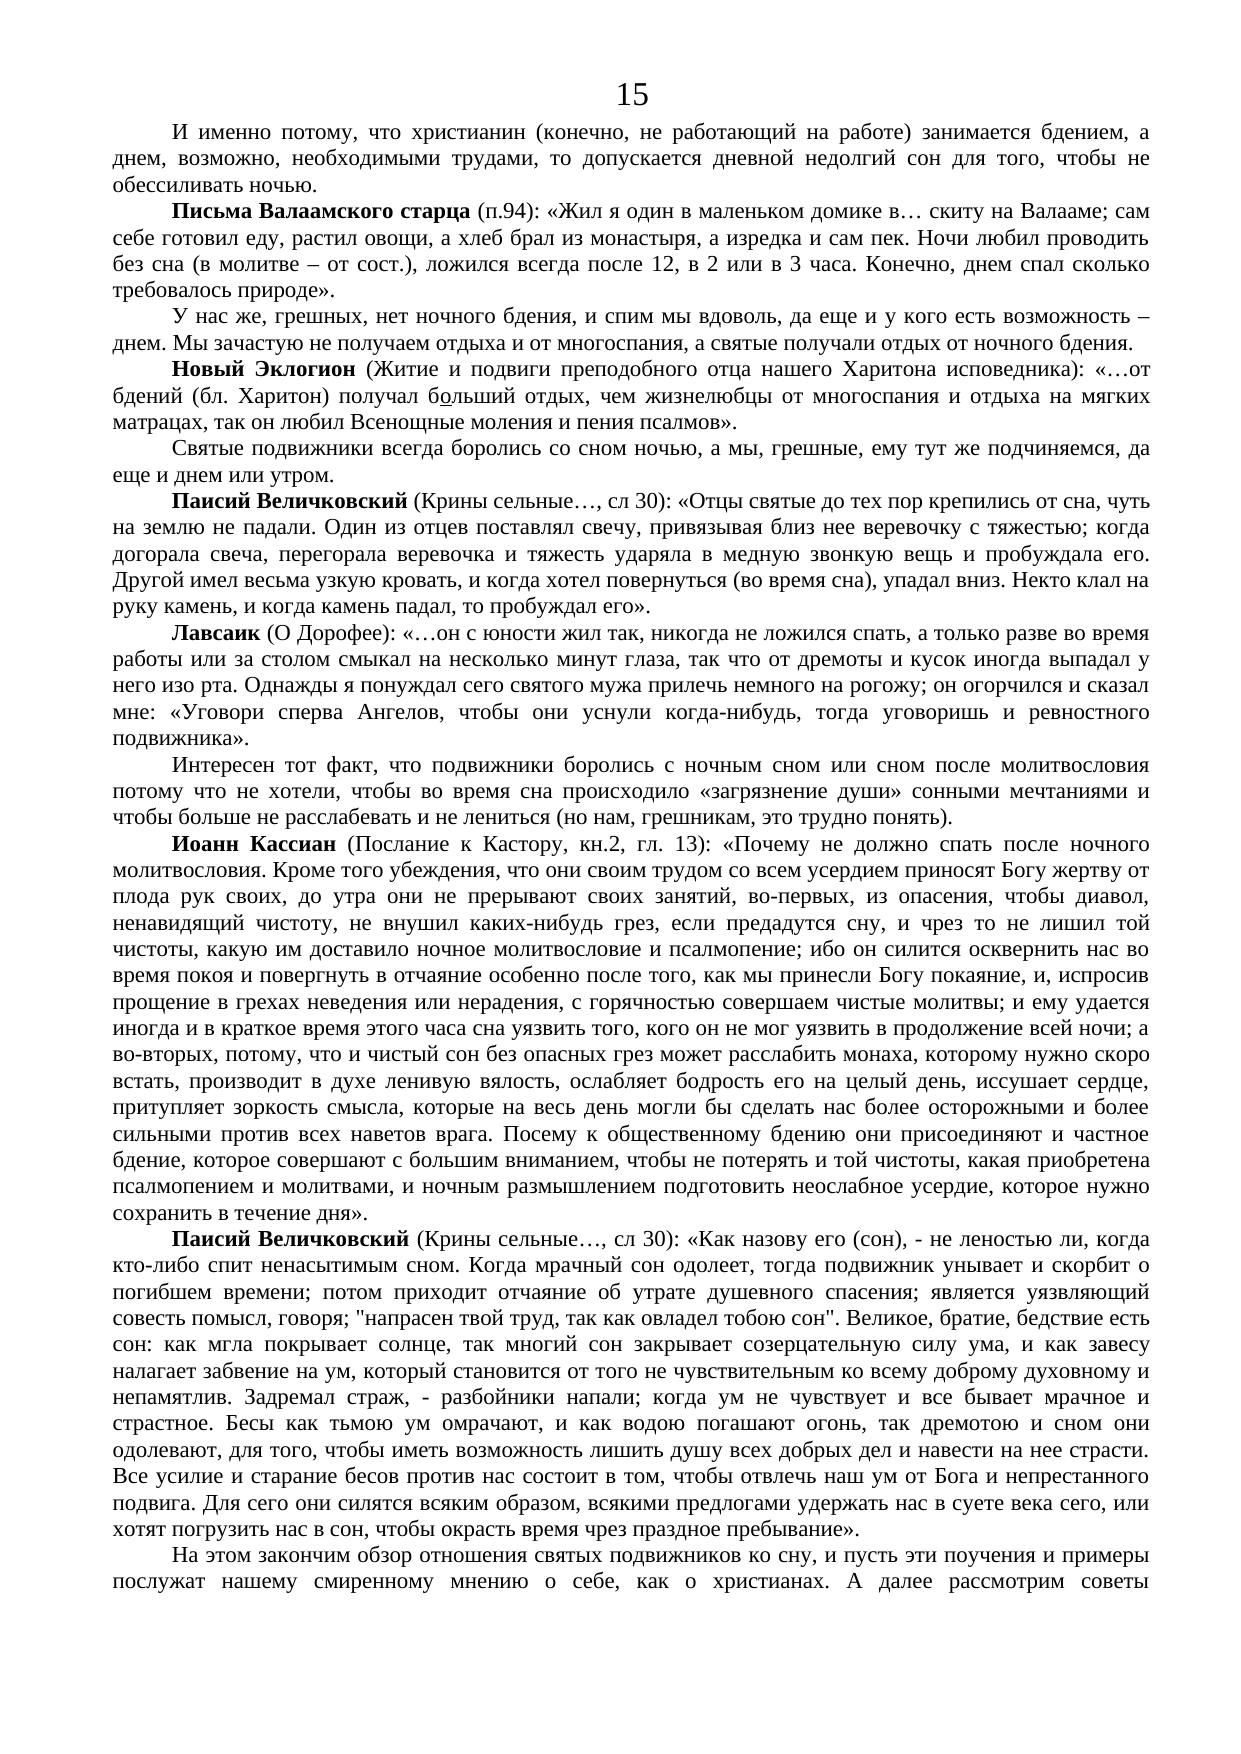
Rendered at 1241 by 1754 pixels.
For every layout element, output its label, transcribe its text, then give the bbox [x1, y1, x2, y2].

text Новый Эклогион (Житие и подвиги преподобного отца нашего Харитона исповедника): «…от бдений (бл. Харитон) получал больший отдых, чем жизнелюбцы от многоспания и отдыха на мягких матрацах, так он любил Всенощные моления и пения псалмов». [112, 355, 1152, 434]
text И именно потому, что христианин (конечно, не работающий на работе) занимается бдением, а днем, возможно, необходимыми трудами, то допускается дневной недолгий сон для того, чтобы не обессиливать ночью. [112, 118, 1152, 197]
text Лавсаик (О Дорофее): «…он с юности жил так, никогда не ложился спать, а только разве во время работы или за столом смыкал на несколько минут глаза, так что от дремоты и кусок иногда выпадал у него изо рта. Однажды я понуждал сего святого мужа прилечь немного на рогожу; он огорчился и сказал мне: «Уговори сперва Ангелов, чтобы они уснули когда-нибудь, тогда уговоришь и ревностного подвижника». [112, 619, 1152, 751]
text Письма Валаамского старца (п.94): «Жил я один в маленьком домике в… скиту на Валааме; сам себе готовил еду, растил овощи, а хлеб брал из монастыря, а изредка и сам пек. Ночи любил проводить без сна (в молитве – от сост.), ложился всегда после 12, в 2 или в 3 часа. Конечно, днем спал сколько требовалось природе». [112, 197, 1152, 303]
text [112, 1541, 1152, 1594]
text Святые подвижники всегда боролись со сном ночью, а мы, грешные, ему тут же подчиняемся, да еще и днем или утром. [112, 434, 1152, 487]
text Интересен тот факт, что подвижники боролись с ночным сном или сном после молитвословия потому что не хотели, чтобы во время сна происходило «загрязнение души» сонными мечтаниями и чтобы больше не расслабевать и не лениться (но нам, грешникам, это трудно понять). [112, 751, 1152, 830]
text У нас же, грешных, нет ночного бдения, и спим мы вдоволь, да еще и у кого есть возможность – днем. Мы зачастую не получаем отдыха и от многоспания, а святые получали отдых от ночного бдения. [112, 303, 1152, 355]
text Паисий Величковский (Крины сельные…, сл 30): «Как назову его (сон), - не леностью ли, когда кто-либо спит ненасытимым сном. Когда мрачный сон одолеет, тогда подвижник унывает и скорбит о погибшем времени; потом приходит отчаяние об утрате душевного спасения; является уязвляющий совесть помысл, говоря; "напрасен твой труд, так как овладел тобою сон". Великое, братие, бедствие есть сон: как мгла покрывает солнце, так многий сон закрывает созерцательную силу ума, и как завесу налагает забвение на ум, который становится от того не чувствительным ко всему доброму духовному и непамятлив. Задремал страж, - разбойники напали; когда ум не чувствует и все бывает мрачное и страстное. Бесы как тьмою ум омрачают, и как водою погашают огонь, так дремотою и сном они одолевают, для того, чтобы иметь возможность лишить душу всех добрых дел и навести на нее страсти. Все усилие и старание бесов против нас состоит в том, чтобы отвлечь наш ум от Бога и непрестанного подвига. Для сего они силятся всяким образом, всякими предлогами удержать нас в cyeте века сего, или хотят погрузить нас в сон, чтобы окрасть время чрез праздное пребывание». [112, 1225, 1152, 1541]
text Паисий Величковский (Крины сельные…, сл 30): «Отцы святые до тех пор крепились от сна, чуть на землю не падали. Один из отцев поставлял свечу, привязывая близ нее веревочку с тяжестью; когда догорала свеча, перегорала веревочка и тяжесть ударяла в медную звонкую вещь и пробуждала его. Другой имел весьма узкую кровать, и когда хотел повернуться (во время сна), упадал вниз. Некто клал на руку камень, и когда камень падал, то пробуждал его». [112, 487, 1152, 619]
text Иоанн Кассиан (Послание к Кастору, кн.2, гл. 13): «Почему не должно спать после ночного молитвословия. Кроме того убеждения, что они своим трудом со всем усердием приносят Богу жертву от плода рук своих, до утра они не прерывают своих занятий, во-первых, из опасения, чтобы диавол, ненавидящий чистоту, не внушил каких-нибудь грез, если предадутся сну, и чрез то не лишил той чистоты, какую им доставило ночное молитвословие и псалмопение; ибо он силится осквернить нас во время покоя и повергнуть в отчаяние особенно после того, как мы принесли Богу покаяние, и, испросив прощение в грехах неведения или нерадения, с горячностью совершаем чистые молитвы; и ему удается иногда и в краткое время этого часа сна уязвить того, кого он не мог уязвить в продолжение всей ночи; а во-вторых, потому, что и чистый сон без опасных грез может расслабить монаха, которому нужно скоро встать, производит в духе ленивую вялость, ослабляет бодрость его на целый день, иссушает сердце, притупляет зоркость смысла, которые на весь день могли бы сделать нас более осторожными и более сильными против всех наветов врага. Посему к общественному бдению они присоединяют и частное бдение, которое совершают с большим вниманием, чтобы не потерять и той чистоты, какая приобретена псалмопением и молитвами, и ночным размышлением подготовить неослабное усердие, которое нужно сохранить в течение дня». [112, 830, 1152, 1225]
